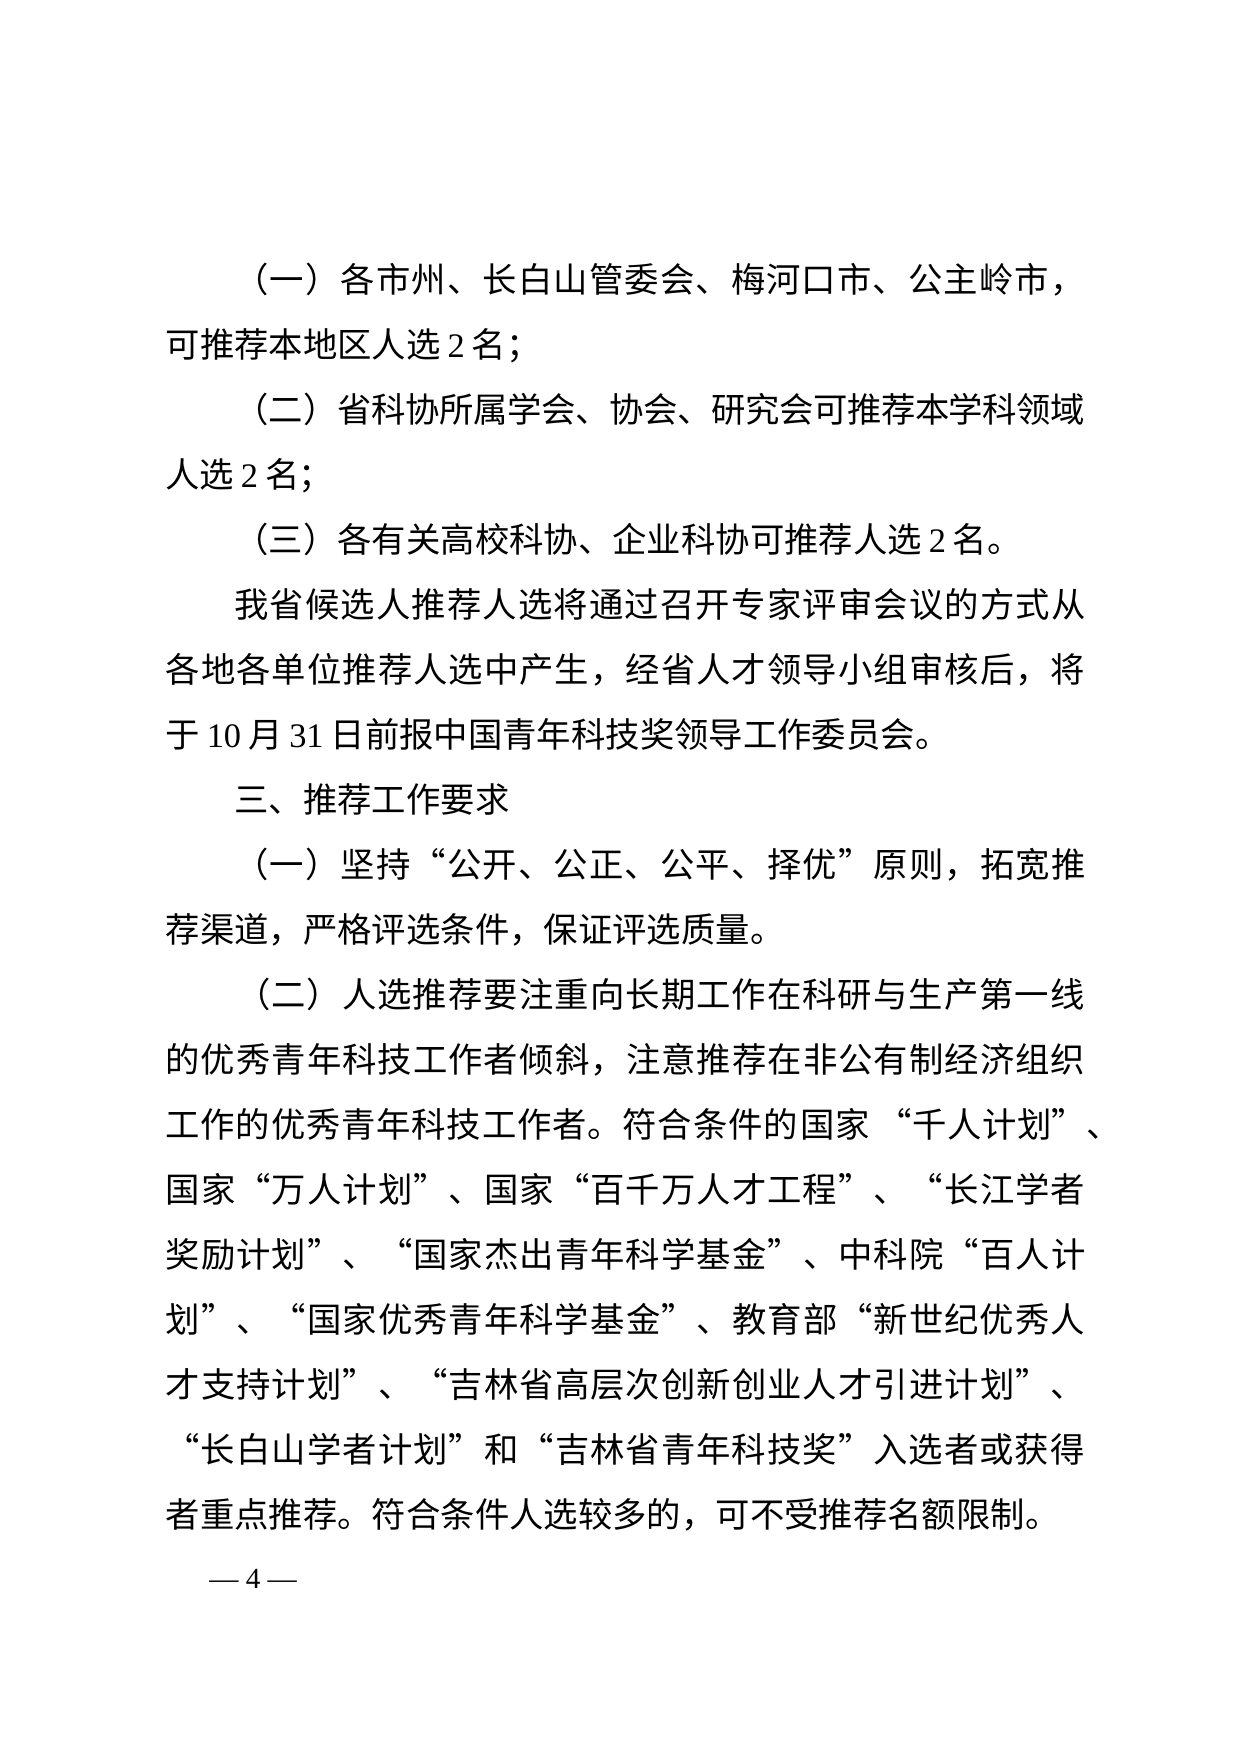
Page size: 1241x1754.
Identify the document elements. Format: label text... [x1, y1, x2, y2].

text 我省候选人推荐人选将通过召开专家评审会议的方式从各地各单位推荐人选中产生，经省人才领导小组审核后，将于报中国青年科技奖领导工作委员会。 [165, 570, 1087, 765]
text （三）各有关高校科协、企业科协可推荐人选2名。 [165, 505, 1087, 570]
text （二）人选推荐要注重向长期工作在科研与生产第一线的优秀青年科技工作者倾斜，注意推荐在非公有制经济组织工作的优秀青年科技工作者。符合条件的国家 “千人计划”、国家“万人计划”、国家“百千万人才工程”、“长江学者奖励计划”、“国家杰出青年科学基金”、中科院“百人计划”、“国家优秀青年科学基金”、教育部“新世纪优秀人才支持计划”、“吉林省高层次创新创业人才引进计划”、“长白山学者计划”和“吉林省青年科技奖”入选者或获得者重点推荐。符合条件人选较多的，可不受推荐名额限制。 [165, 960, 1087, 1545]
text 三、推荐工作要求 [165, 765, 1087, 830]
text （一）坚持“公开、公正、公平、择优”原则，拓宽推荐渠道，严格评选条件，保证评选质量。 [165, 830, 1087, 960]
text （二）省科协所属学会、协会、研究会可推荐本学科领域人选2名； [165, 375, 1087, 505]
text （一）各市州、长白山管委会、梅河口市、公主岭市，可推荐本地区人选2名； [165, 245, 1087, 375]
